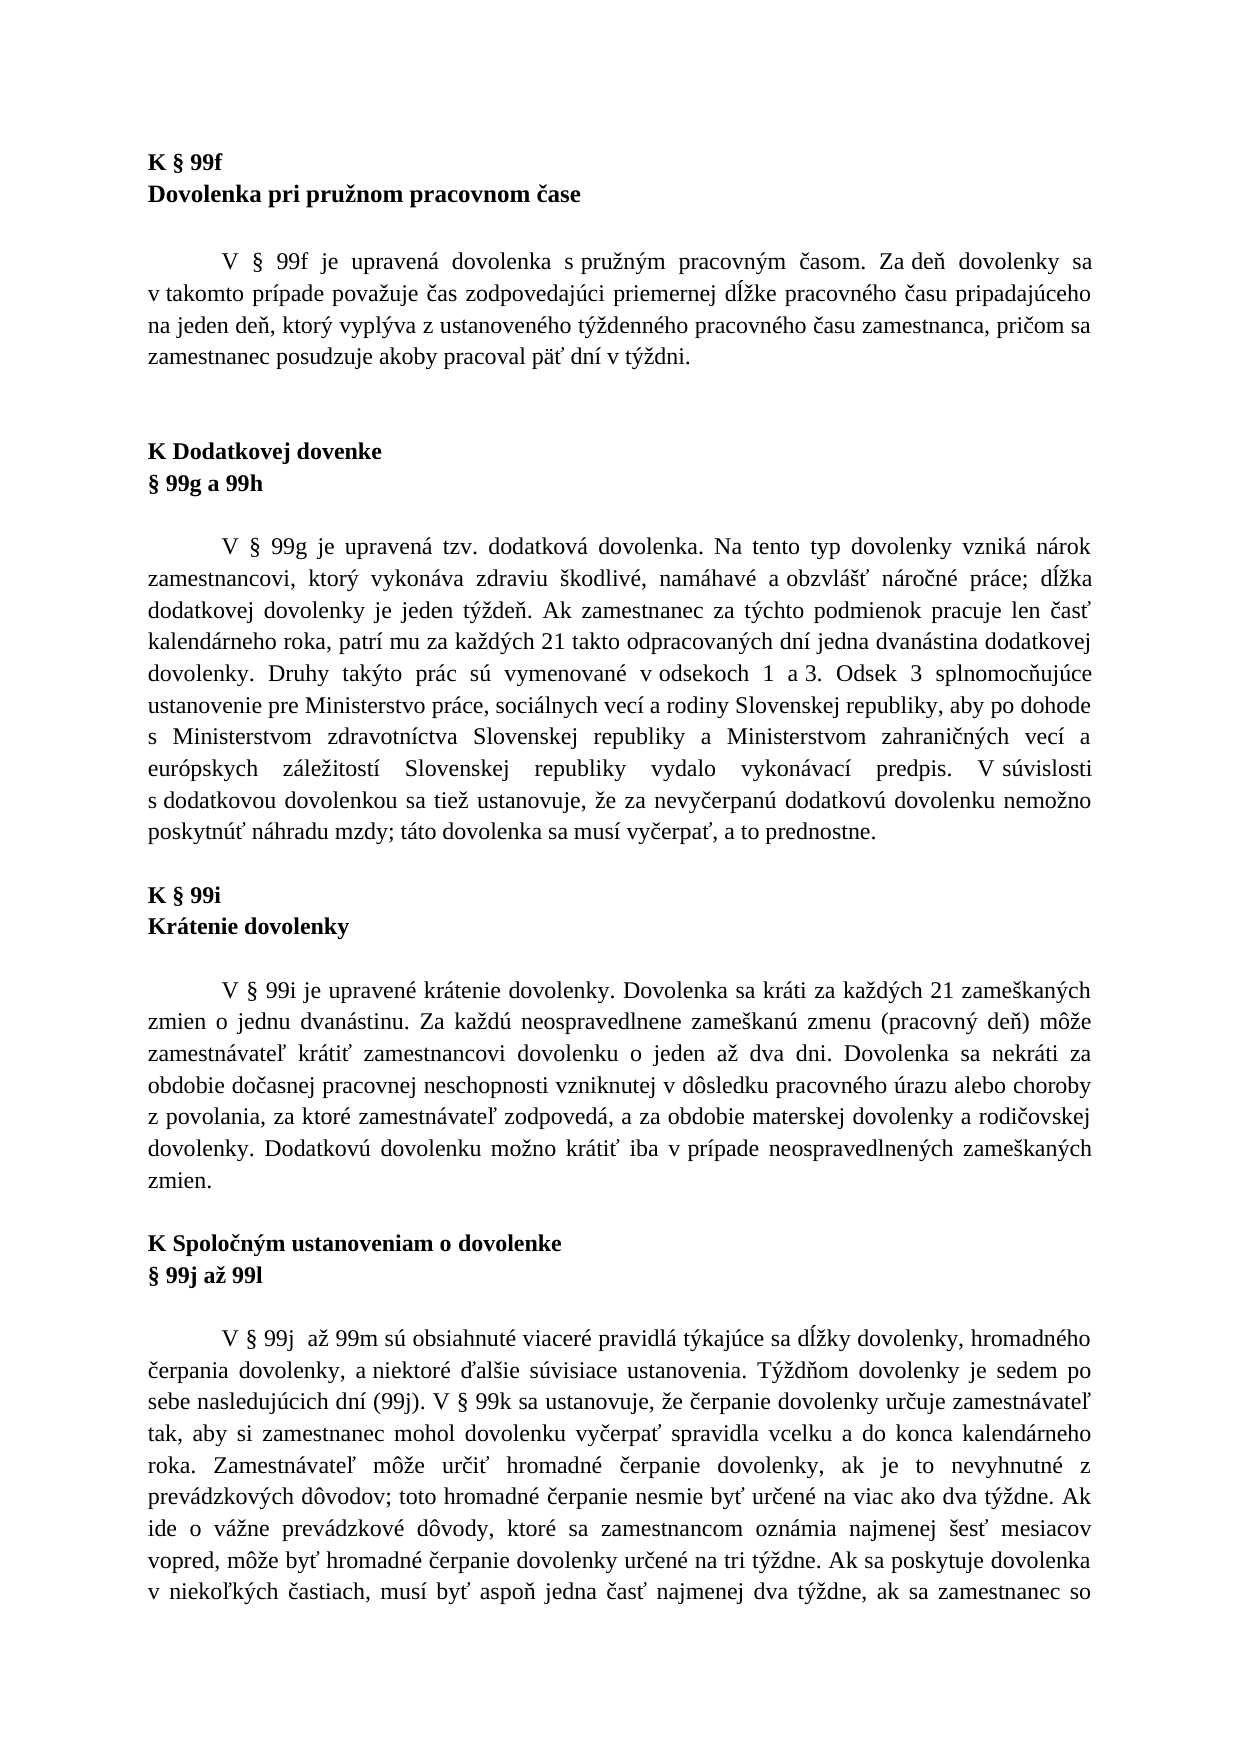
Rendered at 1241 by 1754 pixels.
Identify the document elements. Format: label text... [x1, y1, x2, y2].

text V § 99f je upravená dovolenka s pružným pracovným časom. Za deň dovolenky sa v takomto prípade považuje čas zodpovedajúci priemernej dĺžke pracovného času pripadajúceho na jeden deň, ktorý vyplýva z ustanoveného týždenného pracovného času zamestnanca, pričom sa zamestnanec posudzuje akoby pracoval päť dní v týždni. [148, 247, 1093, 370]
text K Dodatkovej dovenke [148, 437, 1093, 465]
text V § 99g je upravená tzv. dodatková dovolenka. Na tento typ dovolenky vzniká nárok zamestnancovi, ktorý vykonáva zdraviu škodlivé, namáhavé a obzvlášť náročné práce; dĺžka dodatkovej dovolenky je jeden týždeň. Ak zamestnanec za týchto podmienok pracuje len časť kalendárneho roka, patrí mu za každých 21 takto odpracovaných dní jedna dvanástina dodatkovej dovolenky. Druhy takýto prác sú vymenované v odsekoch 1 a 3. Odsek 3 splnomocňujúce ustanovenie pre Ministerstvo práce, sociálnych vecí a rodiny Slovenskej republiky, aby po dohode s Ministerstvom zdravotníctva Slovenskej republiky a Ministerstvom zahraničných vecí a európskych záležitostí Slovenskej republiky vydalo vykonávací predpis. V súvislosti s dodatkovou dovolenkou sa tiež ustanovuje, že za nevyčerpanú dodatkovú dovolenku nemožno poskytnúť náhradu mzdy; táto dovolenka sa musí vyčerpať, a to prednostne. [148, 532, 1093, 845]
text K Spoločným ustanoveniam o dovolenke [148, 1229, 1093, 1257]
text K § 99f [148, 148, 1093, 175]
text V § 99i je upravené krátenie dovolenky. Dovolenka sa kráti za každých 21 zameškaných zmien o jednu dvanástinu. Za každú neospravedlnene zameškanú zmenu (pracovný deň) môže zamestnávateľ krátiť zamestnancovi dovolenku o jeden až dva dni. Dovolenka sa nekráti za obdobie dočasnej pracovnej neschopnosti vzniknutej v dôsledku pracovného úrazu alebo choroby z povolania, za ktoré zamestnávateľ zodpovedá, a za obdobie materskej dovolenky a rodičovskej dovolenky. Dodatkovú dovolenku možno krátiť iba v prípade neospravedlnených zameškaných zmien. [148, 976, 1093, 1193]
text § 99j až 99l [148, 1261, 1093, 1288]
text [148, 1324, 1093, 1605]
text K § 99i [148, 881, 1093, 908]
text § 99g a 99h [148, 469, 1093, 497]
text Dovolenka pri pružnom pracovnom čase [148, 179, 1093, 208]
text Krátenie dovolenky [148, 912, 1093, 940]
